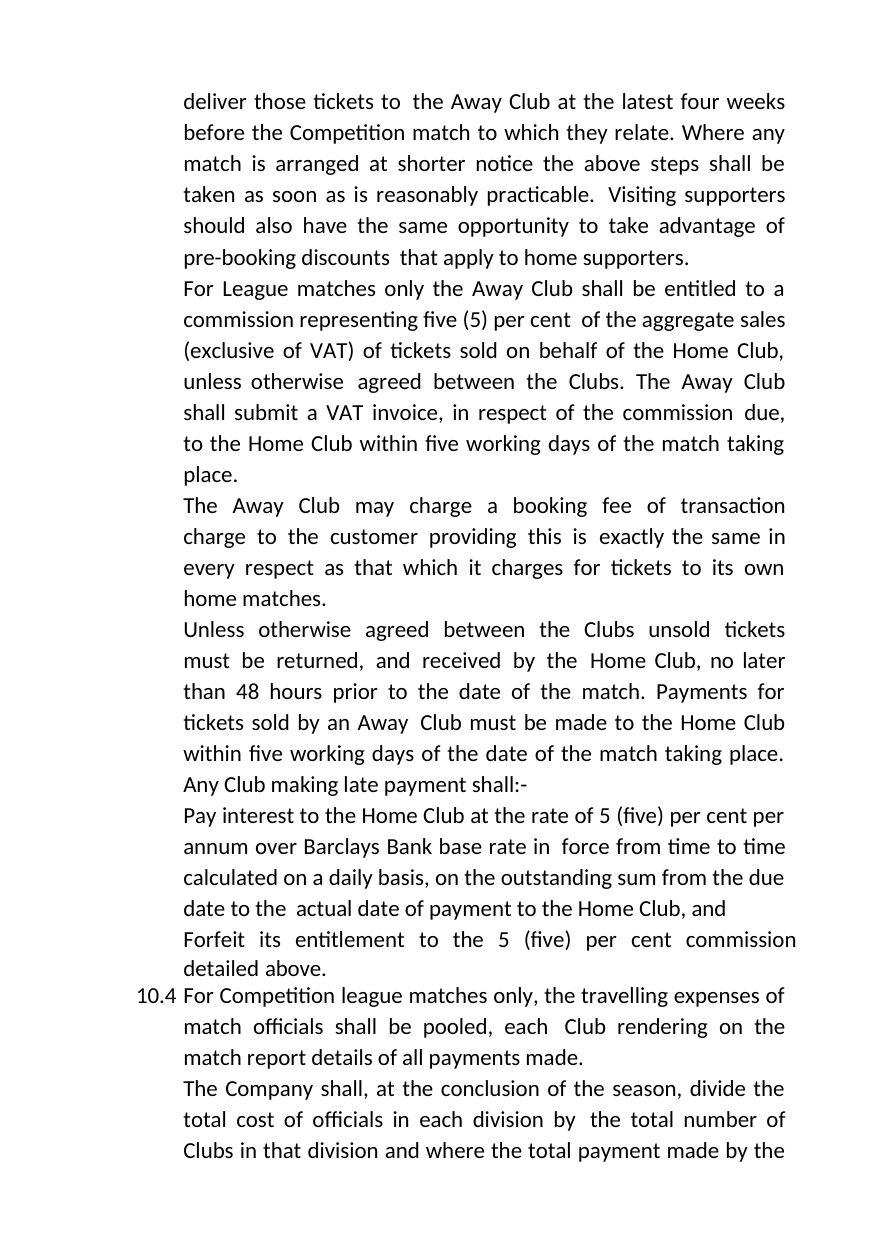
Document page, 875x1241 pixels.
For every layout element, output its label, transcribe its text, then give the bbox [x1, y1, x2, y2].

text Pay interest to the Home Club at the rate of 5 (five) per cent per annum over Barclays Bank base rate in force from time to time calculated on a daily basis, on the outstanding sum from the due date to the actual date of payment to the Home Club, and [183, 801, 786, 923]
text The Away Club may charge a booking fee of transaction charge to the customer providing this is exactly the same in every respect as that which it charges for tickets to its own home matches. [183, 491, 786, 612]
text Forfeit its entitlement to the 5 (five) per cent commission detailed above. [183, 926, 797, 982]
text For League matches only the Away Club shall be entitled to a commission representing five (5) per cent of the aggregate sales (exclusive of VAT) of tickets sold on behalf of the Home Club, unless otherwise agreed between the Clubs. The Away Club shall submit a VAT invoice, in respect of the commission due, to the Home Club within five working days of the match taking place. [183, 274, 786, 488]
list For Competition league matches only, the travelling expenses of match officials shall be pooled, each Club rendering on the match report details of all payments made. [136, 982, 786, 1071]
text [183, 1074, 786, 1164]
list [136, 87, 786, 271]
text Unless otherwise agreed between the Clubs unsold tickets must be returned, and received by the Home Club, no later than 48 hours prior to the date of the match. Payments for tickets sold by an Away Club must be made to the Home Club within five working days of the date of the match taking place. Any Club making late payment shall:- [183, 615, 786, 798]
